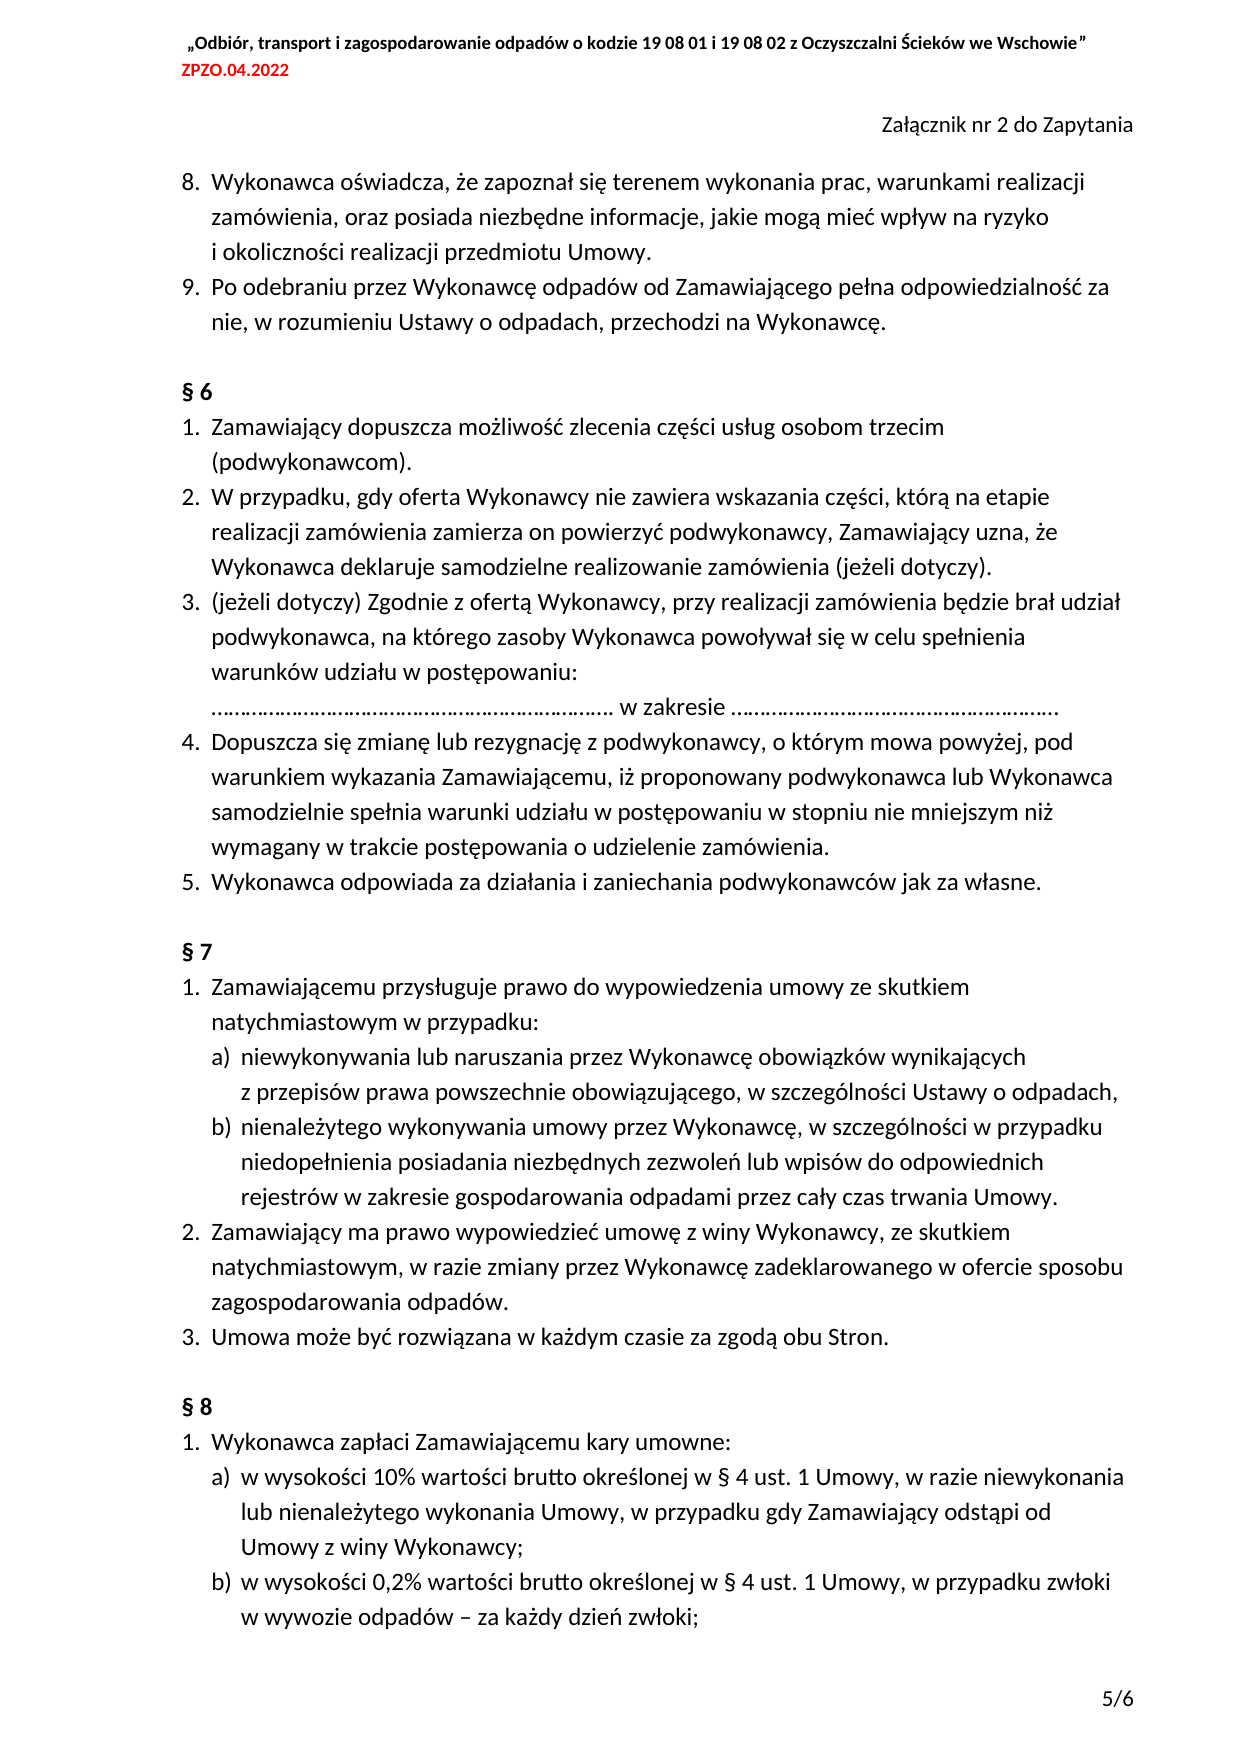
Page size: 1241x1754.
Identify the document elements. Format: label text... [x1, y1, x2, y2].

list W przypadku, gdy oferta Wykonawcy nie zawiera wskazania części, którą na etapie realizacji zamówienia zamierza on powierzyć podwykonawcy, Zamawiający uzna, że Wykonawca deklaruje samodzielne realizowanie zamówienia (jeżeli dotyczy). [181, 481, 1134, 582]
text ……………………………………………………………. w zakresie ………………………………………………… [211, 691, 1134, 722]
list Zamawiający ma prawo wypowiedzieć umowę z winy Wykonawcy, ze skutkiem natychmiastowym, w razie zmiany przez Wykonawcę zadeklarowanego w ofercie sposobu zagospodarowania odpadów. [181, 1216, 1134, 1317]
list Po odebraniu przez Wykonawcę odpadów od Zamawiającego pełna odpowiedzialność za nie, w rozumieniu Ustawy o odpadach, przechodzi na Wykonawcę. [181, 271, 1134, 337]
list Zamawiającemu przysługuje prawo do wypowiedzenia umowy ze skutkiem natychmiastowym w przypadku: [181, 971, 1134, 1037]
text a) w wysokości 10% wartości brutto określonej w § 4 ust. 1 Umowy, w razie niewykonania lub nienależytego wykonania Umowy, w przypadku gdy Zamawiający odstąpi od Umowy z winy Wykonawcy; [211, 1461, 1134, 1562]
list Wykonawca oświadcza, że zapoznał się terenem wykonania prac, warunkami realizacji zamówienia, oraz posiada niezbędne informacje, jakie mogą mieć wpływ na ryzyko i okoliczności realizacji przedmiotu Umowy. [181, 166, 1134, 267]
list Umowa może być rozwiązana w każdym czasie za zgodą obu Stron. [181, 1321, 1134, 1352]
list (jeżeli dotyczy) Zgodnie z ofertą Wykonawcy, przy realizacji zamówienia będzie brał udział podwykonawca, na którego zasoby Wykonawca powoływał się w celu spełnienia warunków udziału w postępowaniu: [181, 586, 1134, 687]
list Wykonawca zapłaci Zamawiającemu kary umowne: [181, 1426, 1134, 1457]
list Wykonawca odpowiada za działania i zaniechania podwykonawców jak za własne. [181, 866, 1134, 897]
text § 8 [181, 1391, 1134, 1422]
text § 7 [181, 936, 1134, 967]
list Zamawiający dopuszcza możliwość zlecenia części usług osobom trzecim (podwykonawcom). [181, 411, 1134, 477]
list Dopuszcza się zmianę lub rezygnację z podwykonawcy, o którym mowa powyżej, pod warunkiem wykazania Zamawiającemu, iż proponowany podwykonawca lub Wykonawca samodzielnie spełnia warunki udziału w postępowaniu w stopniu nie mniejszym niż wymagany w trakcie postępowania o udzielenie zamówienia. [181, 726, 1134, 862]
text b) w wysokości 0,2% wartości brutto określonej w § 4 ust. 1 Umowy, w przypadku zwłoki w wywozie odpadów – za każdy dzień zwłoki; [211, 1566, 1134, 1632]
text § 6 [181, 376, 1134, 407]
text b) nienależytego wykonywania umowy przez Wykonawcę, w szczególności w przypadku niedopełnienia posiadania niezbędnych zezwoleń lub wpisów do odpowiednich rejestrów w zakresie gospodarowania odpadami przez cały czas trwania Umowy. [211, 1111, 1134, 1212]
text a) niewykonywania lub naruszania przez Wykonawcę obowiązków wynikających z przepisów prawa powszechnie obowiązującego, w szczególności Ustawy o odpadach, [211, 1041, 1134, 1107]
